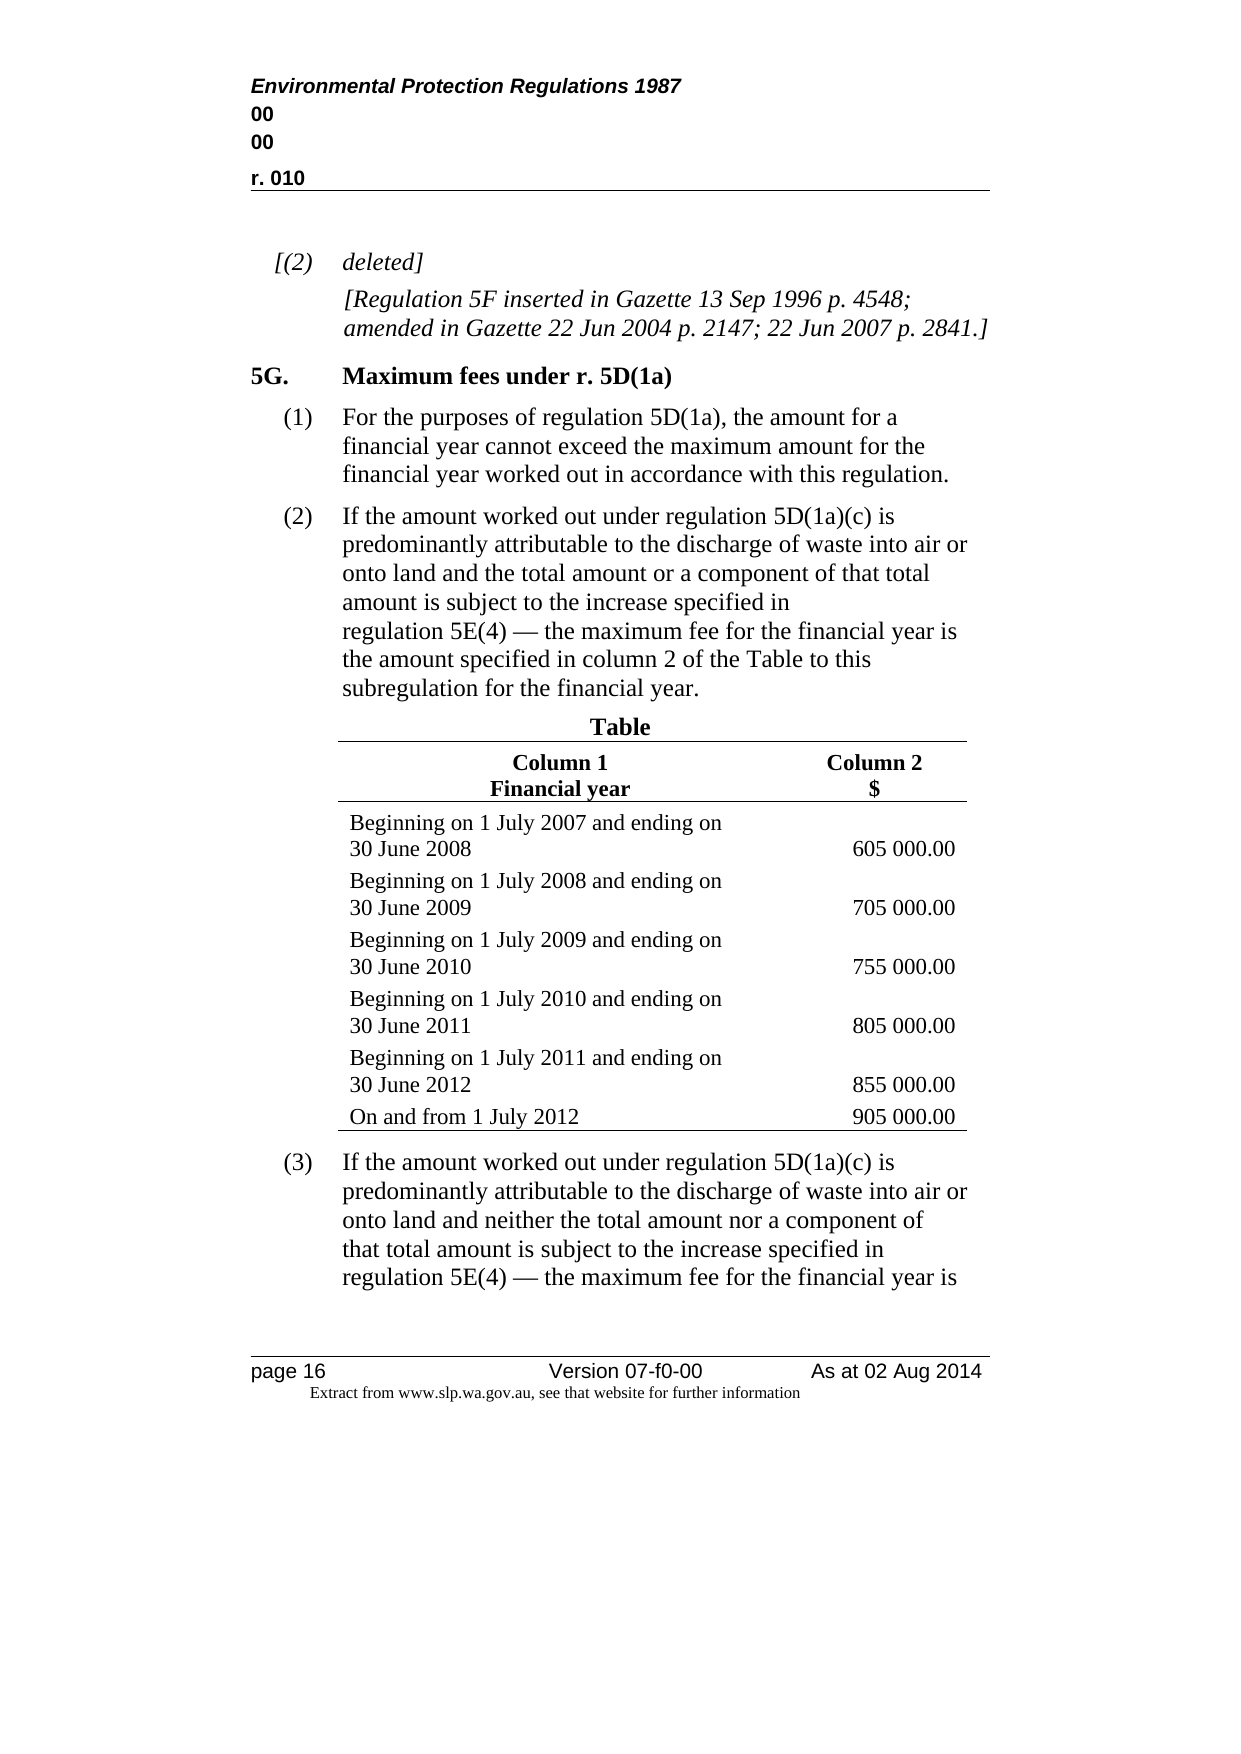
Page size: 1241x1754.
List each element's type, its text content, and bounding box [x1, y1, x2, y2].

table_cell Beginning on 1 July 2010 and ending on 30 June 2011 [338, 979, 782, 1038]
table_cell Beginning on 1 July 2008 and ending on 30 June 2009 [338, 861, 782, 920]
table_cell 855 000.00 [782, 1038, 967, 1097]
table_cell Beginning on 1 July 2009 and ending on 30 June 2010 [338, 920, 782, 979]
table_cell 905 000.00 [782, 1097, 967, 1130]
subtitle Table [251, 712, 990, 741]
table_header Column 2 $ [782, 742, 967, 801]
subtitle 5G. Maximum fees under r. 5D(1a) [251, 361, 990, 389]
table_cell 705 000.00 [782, 861, 967, 920]
text (1) For the purposes of regulation 5D(1a), the amount for a financial year cannot exceed the maximum amount for the financial year worked out in accordance with this regulation. [251, 402, 990, 488]
table_header Column 1 Financial year [338, 742, 782, 801]
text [251, 1147, 990, 1291]
text [Regulation 5F inserted in Gazette 13 Sep 1996 p. 4548; amended in Gazette 22 Jun 2004 p. 2147; 22 Jun 2007 p. 2841.] [251, 284, 990, 342]
table_cell 755 000.00 [782, 920, 967, 979]
table_cell 605 000.00 [782, 802, 967, 861]
table_cell Beginning on 1 July 2007 and ending on 30 June 2008 [338, 802, 782, 861]
text (2) If the amount worked out under regulation 5D(1a)(c) is predominantly attributable to the discharge of waste into air or onto land and the total amount or a component of that total amount is subject to the increase specified in regulation 5E(4) — the maximum fee for the financial year is the amount specified in column 2 of the Table to this subregulation for the financial year. [251, 501, 990, 702]
text [(2) deleted] [251, 247, 990, 276]
table_cell Beginning on 1 July 2011 and ending on 30 June 2012 [338, 1038, 782, 1097]
table_cell On and from 1 July 2012 [338, 1097, 782, 1130]
table_cell 805 000.00 [782, 979, 967, 1038]
